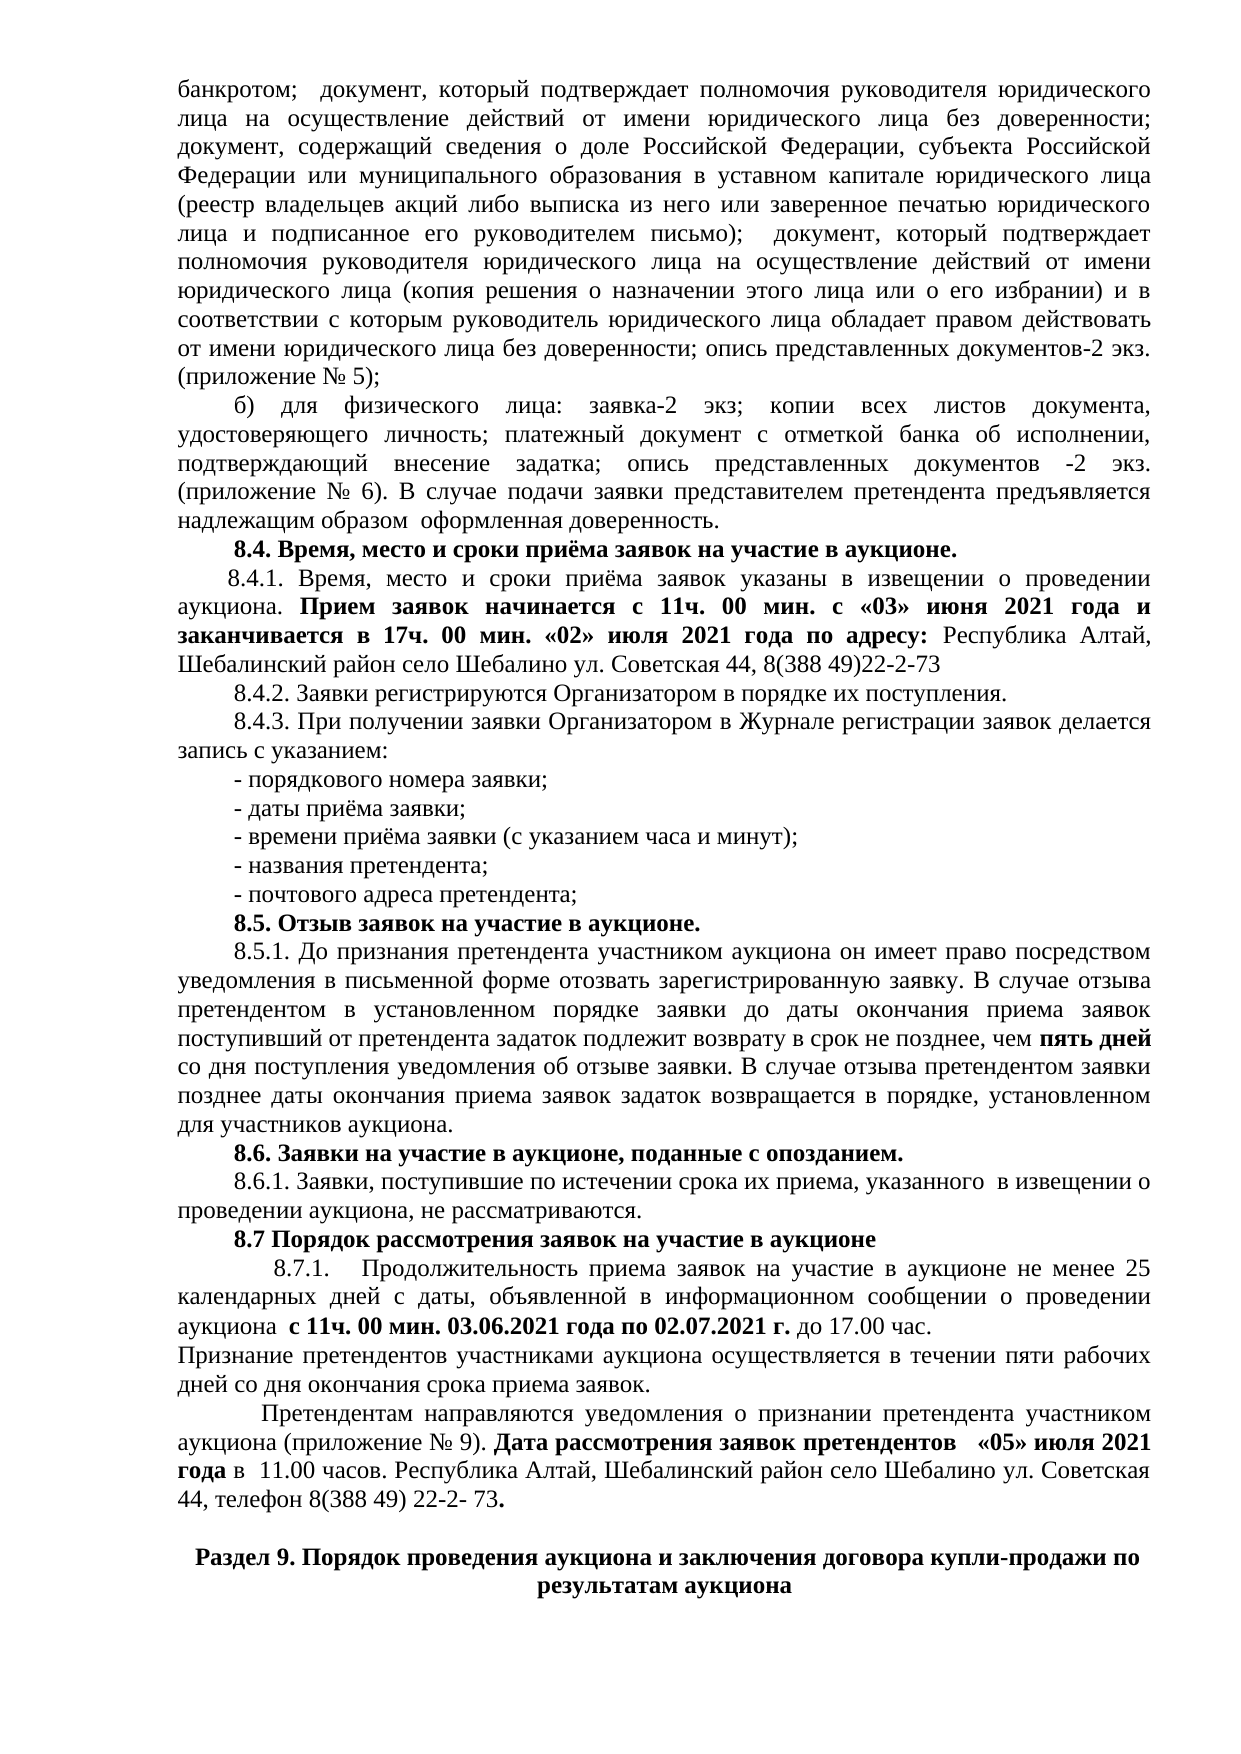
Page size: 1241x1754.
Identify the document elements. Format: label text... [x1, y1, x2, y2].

text 8.4. Время, место и сроки приёма заявок на участие в аукционе. [233, 534, 1152, 563]
text 8.6.1. Заявки, поступившие по истечении срока их приема, указанного в извещении о проведении аукциона, не рассматриваются. [177, 1166, 1152, 1224]
text Признание претендентов участниками аукциона осуществляется в течении пяти рабочих дней со дня окончания срока приема заявок. [177, 1341, 1152, 1398]
text 8.7.1. Продолжительность приема заявок на участие в аукционе не менее 25 календарных дней с даты, объявленной в информационном сообщении о проведении аукциона с 11ч. 00 мин. 03.06.2021 года по 02.07.2021 г. до 17.00 час. [177, 1253, 1152, 1341]
text 8.4.3. При получении заявки Организатором в Журнале регистрации заявок делается запись с указанием: [177, 706, 1152, 764]
text - названия претендента; [177, 850, 1152, 879]
text - времени приёма заявки (с указанием часа и минут); [177, 821, 1152, 850]
text Претендентам направляются уведомления о признании претендента участником аукциона (приложение № 9). Дата рассмотрения заявок претендентов «05» июля 2021 года в 11.00 часов. Республика Алтай, Шебалинский район село Шебалино ул. Советская 44, телефон 8(388 49) 22-2- 73. [177, 1398, 1152, 1513]
text Раздел 9. Порядок проведения аукциона и заключения договора купли-продажи по результатам аукциона [177, 1542, 1152, 1599]
text - даты приёма заявки; [177, 793, 1152, 821]
text 8.4.1. Время, место и сроки приёма заявок указаны в извещении о проведении аукциона. Прием заявок начинается с 11ч. 00 мин. с «03» июня 2021 года и заканчивается в 17ч. 00 мин. «02» июля 2021 года по адресу: Республика Алтай, Шебалинский район село Шебалино ул. Советская 44, 8(388 49)22-2-73 [177, 563, 1152, 678]
text б) для физического лица: заявка-2 экз; копии всех листов документа, удостоверяющего личность; платежный документ с отметкой банка об исполнении, подтверждающий внесение задатка; опись представленных документов -2 экз.(приложение № 6). В случае подачи заявки представителем претендента предъявляется надлежащим образом оформленная доверенность. [177, 390, 1152, 534]
text - порядкового номера заявки; [177, 764, 1152, 793]
text 8.5. Отзыв заявок на участие в аукционе. [233, 908, 1152, 936]
text 8.7 Порядок рассмотрения заявок на участие в аукционе [177, 1224, 1152, 1253]
text 8.6. Заявки на участие в аукционе, поданные с опозданием. [233, 1138, 1152, 1166]
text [177, 74, 1152, 390]
text 8.5.1. До признания претендента участником аукциона он имеет право посредством уведомления в письменной форме отозвать зарегистрированную заявку. В случае отзыва претендентом в установленном порядке заявки до даты окончания приема заявок поступивший от претендента задаток подлежит возврату в срок не позднее, чем пять дней со дня поступления уведомления об отзыве заявки. В случае отзыва претендентом заявки позднее даты окончания приема заявок задаток возвращается в порядке, установленном для участников аукциона. [177, 936, 1152, 1138]
text 8.4.2. Заявки регистрируются Организатором в порядке их поступления. [177, 678, 1152, 706]
text - почтового адреса претендента; [177, 879, 1152, 908]
